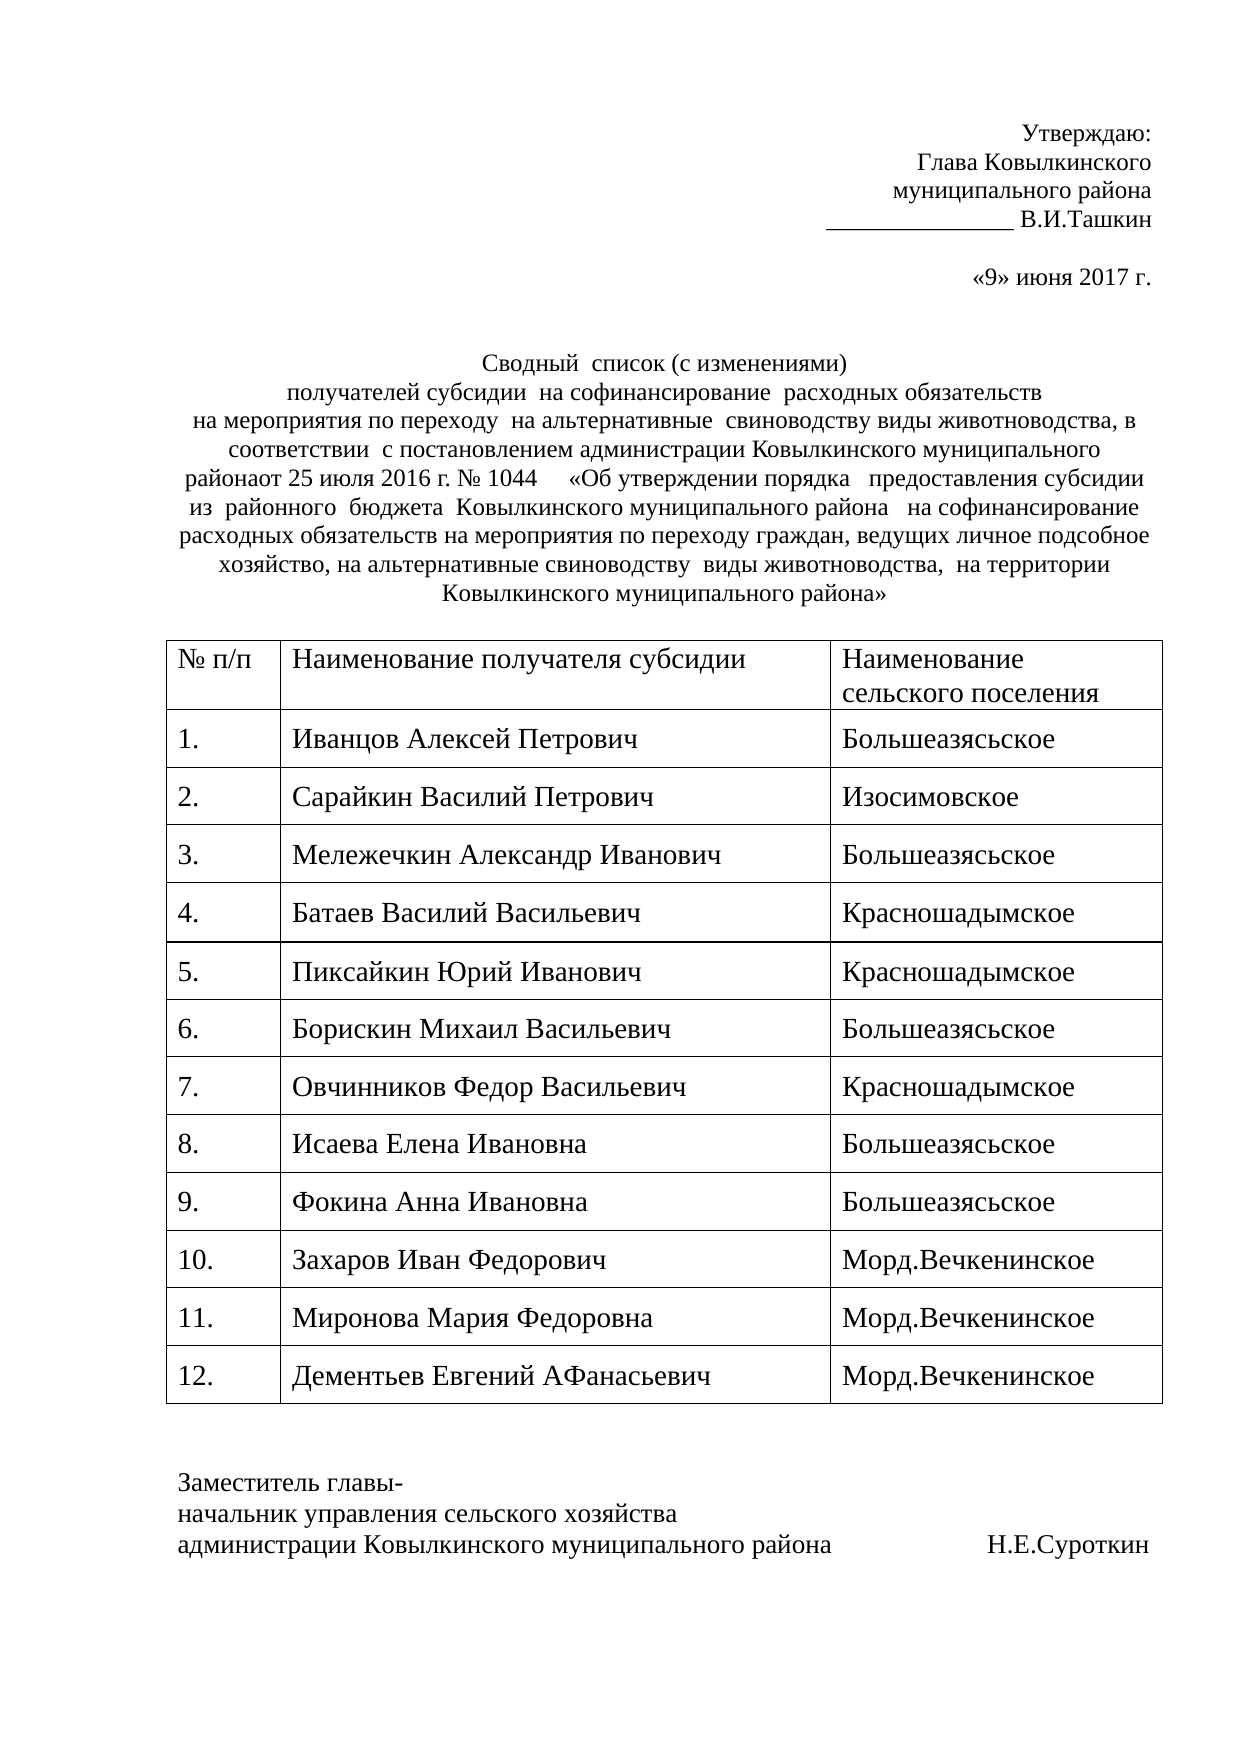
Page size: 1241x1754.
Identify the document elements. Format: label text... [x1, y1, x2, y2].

table_cell Морд.Вечкенинское [831, 1288, 1162, 1345]
text на мероприятия по переходу на альтернативные свиноводству виды животноводства, в соответствии с постановлением администрации Ковылкинского муниципального районаот 25 июля 2016 г. № 1044 «Об утверждении порядка предоставления субсидии из районного бюджета Ковылкинского муниципального района на софинансирование расходных обязательств на мероприятия по переходу граждан, ведущих личное подсобное хозяйство, на альтернативные свиноводству виды животноводства, на территории Ковылкинского муниципального района» [177, 406, 1152, 607]
table_cell Морд.Вечкенинское [831, 1231, 1162, 1287]
table_cell 4. [167, 883, 280, 941]
text муниципального района [177, 176, 1152, 204]
table_cell 7. [167, 1057, 280, 1114]
table_cell Сарайкин Василий Петрович [281, 768, 830, 824]
table_cell 5. [167, 943, 280, 999]
table_cell Красношадымское [831, 943, 1162, 999]
text Глава Ковылкинского [177, 147, 1152, 176]
text «9» июня 2017 г. [177, 262, 1152, 291]
table_cell Изосимовское [831, 768, 1162, 824]
table_cell 8. [167, 1115, 280, 1172]
table_cell Миронова Мария Федоровна [281, 1288, 830, 1345]
table_cell 3. [167, 825, 280, 882]
text Сводный список (с изменениями) [177, 348, 1152, 377]
table_cell 11. [167, 1288, 280, 1345]
table_cell Большеазясьское [831, 1000, 1162, 1056]
table_cell Фокина Анна Ивановна [281, 1173, 830, 1229]
text _______________ В.И.Ташкин [177, 204, 1152, 233]
table_cell Красношадымское [831, 883, 1162, 941]
table_cell Большеазясьское [831, 1115, 1162, 1172]
table_cell Мележечкин Александр Иванович [281, 825, 830, 882]
table_cell 10. [167, 1231, 280, 1287]
table_cell Пиксайкин Юрий Иванович [281, 943, 830, 999]
table_header Наименование сельского поселения [831, 641, 1162, 708]
table_cell Большеазясьское [831, 825, 1162, 882]
table_cell Большеазясьское [831, 710, 1162, 767]
table_cell Исаева Елена Ивановна [281, 1115, 830, 1172]
table_cell 9. [167, 1173, 280, 1229]
text администрации Ковылкинского муниципального района Н.Е.Суроткин [177, 1528, 1152, 1560]
text получателей субсидии на софинансирование расходных обязательств [177, 377, 1152, 406]
text начальник управления сельского хозяйства [177, 1497, 1152, 1528]
table_header Наименование получателя субсидии [281, 641, 830, 708]
table_cell Борискин Михаил Васильевич [281, 1000, 830, 1056]
table_cell Большеазясьское [831, 1173, 1162, 1229]
table_cell Захаров Иван Федорович [281, 1231, 830, 1287]
table_cell Красношадымское [831, 1057, 1162, 1114]
text Утверждаю: [177, 118, 1152, 147]
table_cell Батаев Василий Васильевич [281, 883, 830, 941]
text Заместитель главы- [177, 1466, 1152, 1497]
table_cell Морд.Вечкенинское [831, 1346, 1162, 1403]
table_cell Дементьев Евгений АФанасьевич [281, 1346, 830, 1403]
table_cell 1. [167, 710, 280, 767]
table_cell 12. [167, 1346, 280, 1403]
table_cell Иванцов Алексей Петрович [281, 710, 830, 767]
table_cell 2. [167, 768, 280, 824]
table_cell 6. [167, 1000, 280, 1056]
table_header № п/п [167, 641, 280, 708]
table_cell Овчинников Федор Васильевич [281, 1057, 830, 1114]
